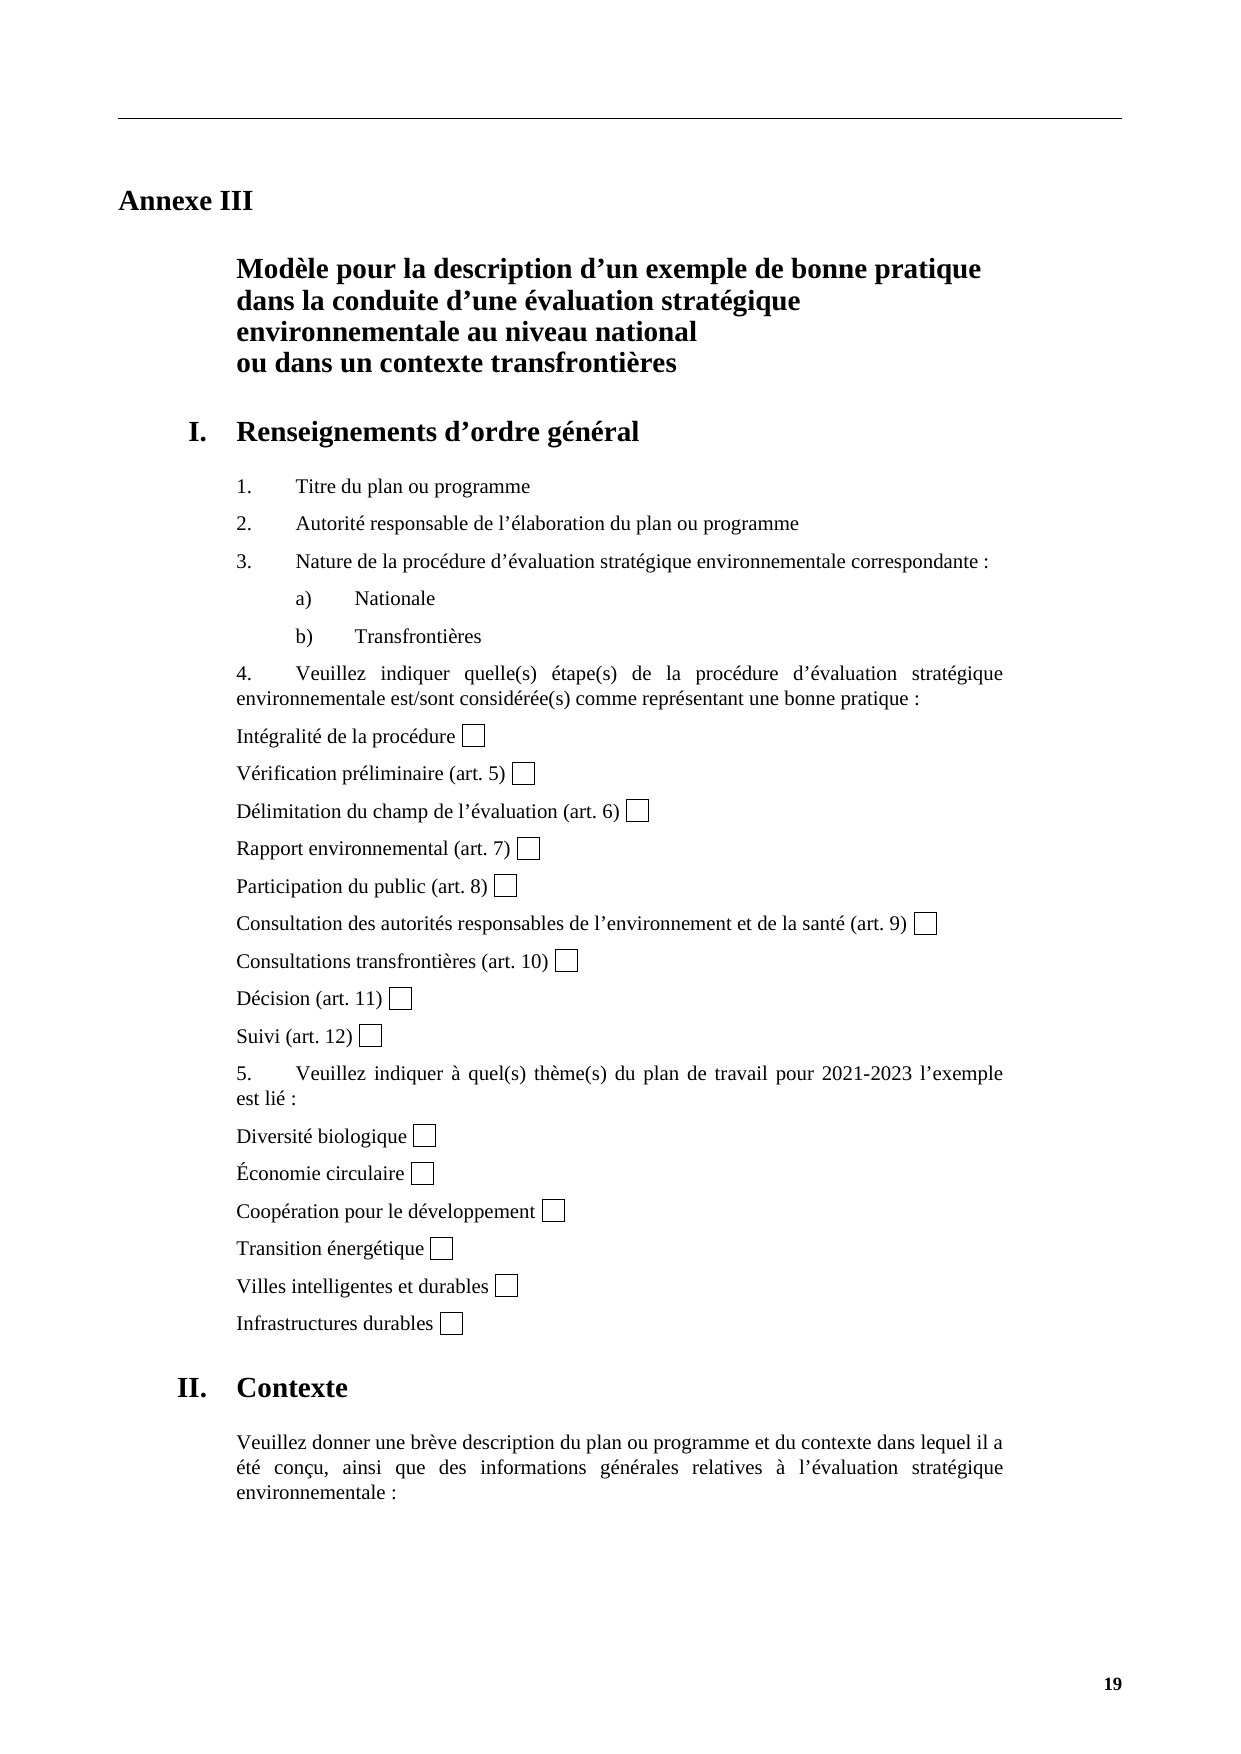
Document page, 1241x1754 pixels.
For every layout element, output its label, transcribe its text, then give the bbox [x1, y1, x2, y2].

text Diversité biologique [236, 1123, 1004, 1148]
text Vérification préliminaire (art. 5) [236, 760, 1004, 785]
text Décision (art. 11) [236, 985, 1004, 1010]
text 4. Veuillez indiquer quelle(s) étape(s) de la procédure d’évaluation stratégique environnementale est/sont considérée(s) comme représentant une bonne pratique : [236, 660, 1004, 710]
text 5. Veuillez indiquer à quel(s) thème(s) du plan de travail pour 2021-2023 l’exemple est lié : [236, 1060, 1004, 1110]
text Participation du public (art. 8) [236, 873, 1004, 898]
text Modèle pour la description d’un exemple de bonne pratique dans la conduite d’une évaluation stratégique environnementale au niveau national ou dans un contexte transfrontières [118, 254, 1004, 379]
text 3. Nature de la procédure d’évaluation stratégique environnementale correspondante : [236, 548, 1004, 573]
text Économie circulaire [236, 1160, 1004, 1185]
text Villes intelligentes et durables [236, 1273, 1004, 1298]
text b) Transfrontières [236, 623, 1004, 648]
text Délimitation du champ de l’évaluation (art. 6) [236, 798, 1004, 823]
text I. Renseignements d’ordre général [118, 416, 1004, 448]
text 1. Titre du plan ou programme [236, 473, 1004, 498]
text Transition énergétique [236, 1235, 1004, 1260]
text Annexe III [118, 185, 1004, 216]
text Consultations transfrontières (art. 10) [236, 948, 1004, 973]
text Consultation des autorités responsables de l’environnement et de la santé (art. 9) [236, 910, 1004, 935]
text Infrastructures durables [236, 1310, 1004, 1335]
text Intégralité de la procédure [236, 723, 1004, 748]
text Coopération pour le développement [236, 1198, 1004, 1223]
text Suivi (art. 12) [236, 1023, 1004, 1048]
text a) Nationale [236, 585, 1004, 610]
text Veuillez donner une brève description du plan ou programme et du contexte dans lequel il a été conçu, ainsi que des informations générales relatives à l’évaluation stratégique environnementale : [236, 1429, 1004, 1504]
text 2. Autorité responsable de l’élaboration du plan ou programme [236, 510, 1004, 535]
text Rapport environnemental (art. 7) [236, 835, 1004, 860]
text II. Contexte [118, 1373, 1004, 1404]
